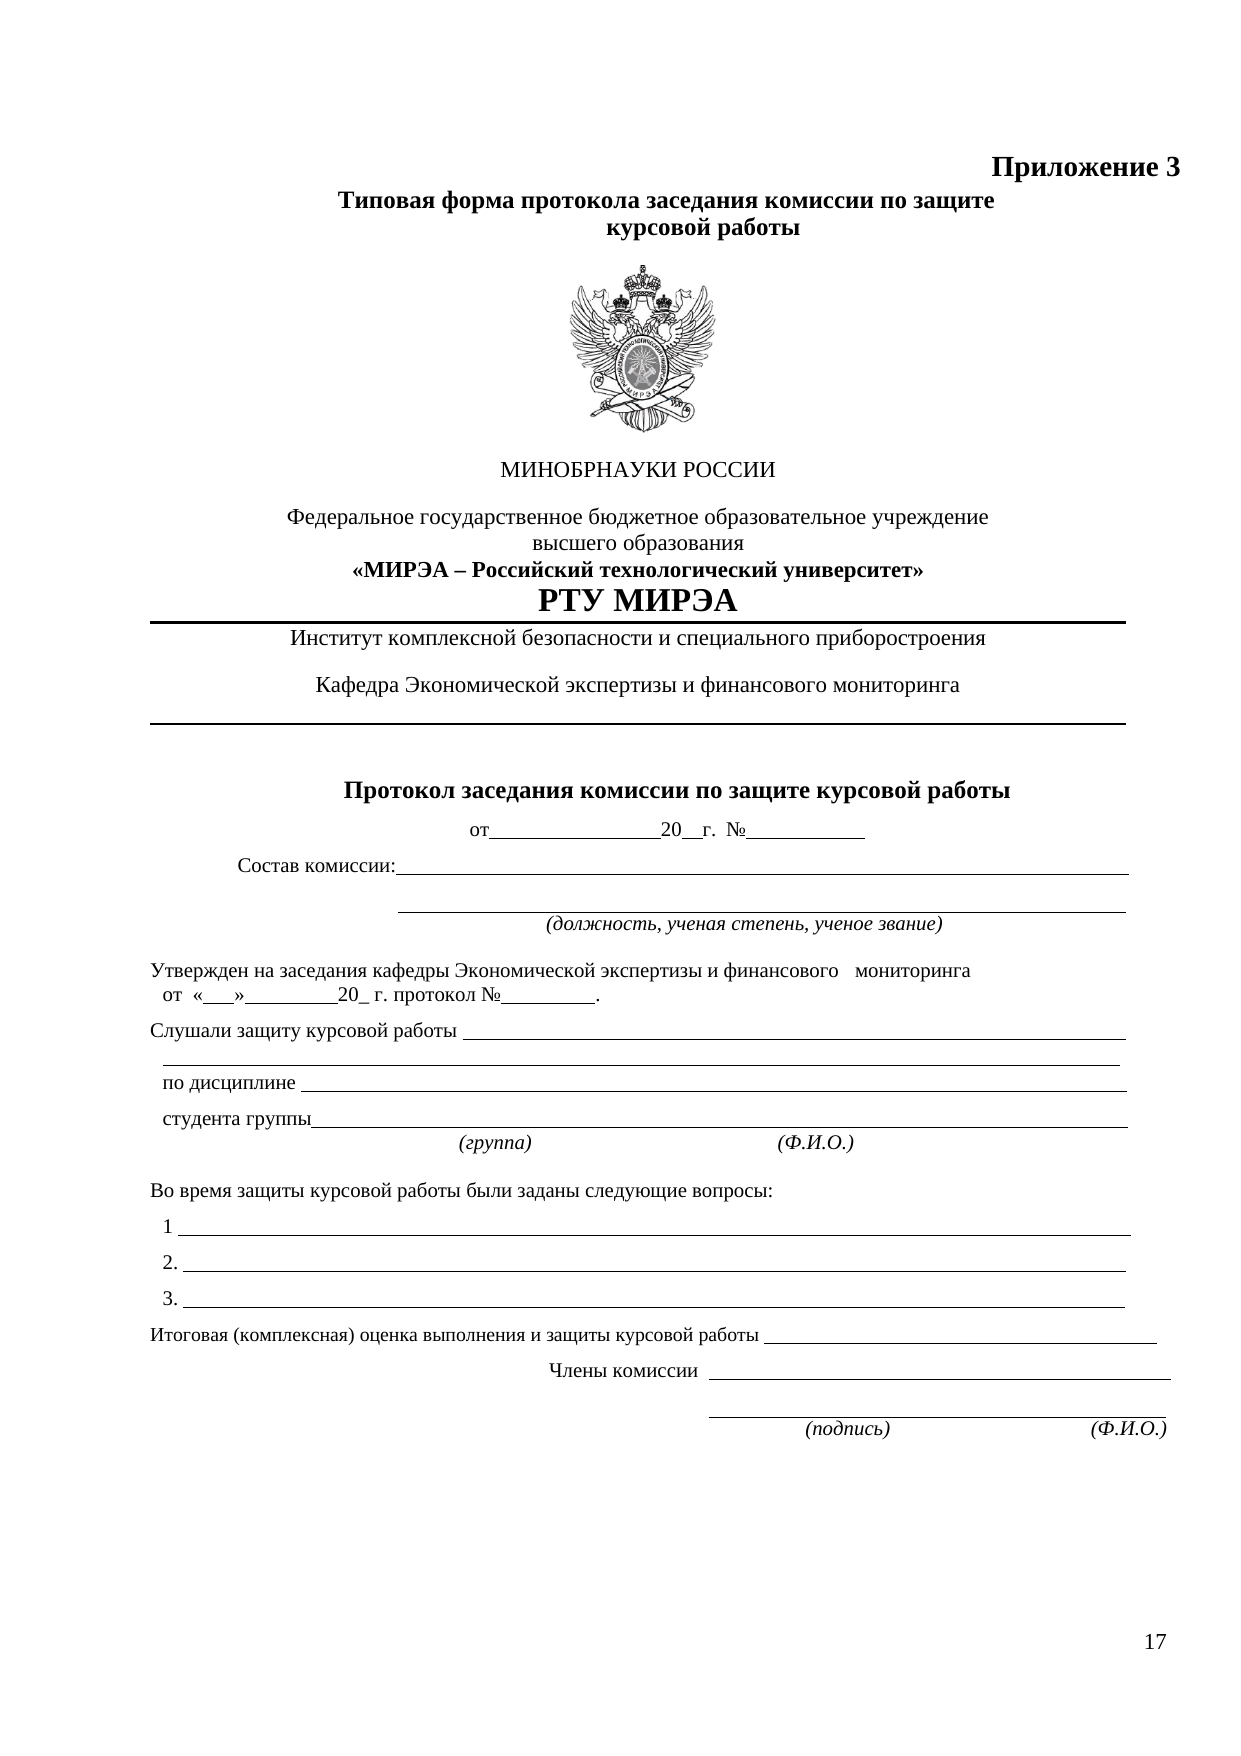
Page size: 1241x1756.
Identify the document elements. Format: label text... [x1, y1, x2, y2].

text Утвержден на заседания кафедры Экономической экспертизы и финансового мониторинга от « » 20_ г. протокол № . [150, 958, 1005, 1006]
table_cell Кафедра Экономической экспертизы и финансового мониторинга [150, 660, 1126, 723]
table_cell Федеральное государственное бюджетное образовательное учреждение высшего образования «МИРЭА – Российский технологический университет» РТУ МИРЭА [150, 493, 1126, 621]
text 2. [162, 1250, 1201, 1274]
text студента группы [162, 1106, 1201, 1130]
picture [569, 265, 716, 433]
text (должность, ученая степень, ученое звание) [546, 908, 1201, 934]
text курсовой работы [255, 214, 1151, 241]
text 3. [162, 1286, 1201, 1310]
table_cell Институт комплексной безопасности и специального приборостроения [150, 624, 1126, 660]
table_header МИНОБРНАУКИ РОССИИ [150, 457, 1126, 493]
text Состав комиссии: [237, 853, 1201, 877]
text Во время защиты курсовой работы были заданы следующие вопросы: [150, 1178, 1201, 1202]
text 1 [162, 1214, 1201, 1238]
text по дисциплине [162, 1070, 1201, 1094]
text Итоговая (комплексная) оценка выполнения и защиты курсовой работы [150, 1323, 1201, 1346]
text Протокол заседания комиссии по защите курсовой работы [255, 775, 1099, 803]
text Слушали защиту курсовой работы [150, 1018, 1201, 1042]
text Типовая форма протокола заседания комиссии по защите [255, 187, 1077, 214]
text Приложение 3 [971, 149, 1201, 183]
text (группа) (Ф.И.О.) [119, 1130, 1194, 1154]
text Члены комиссии [549, 1358, 1201, 1382]
text от 20 г. № [134, 817, 1201, 841]
text (подпись) (Ф.И.О.) [805, 1413, 1201, 1439]
